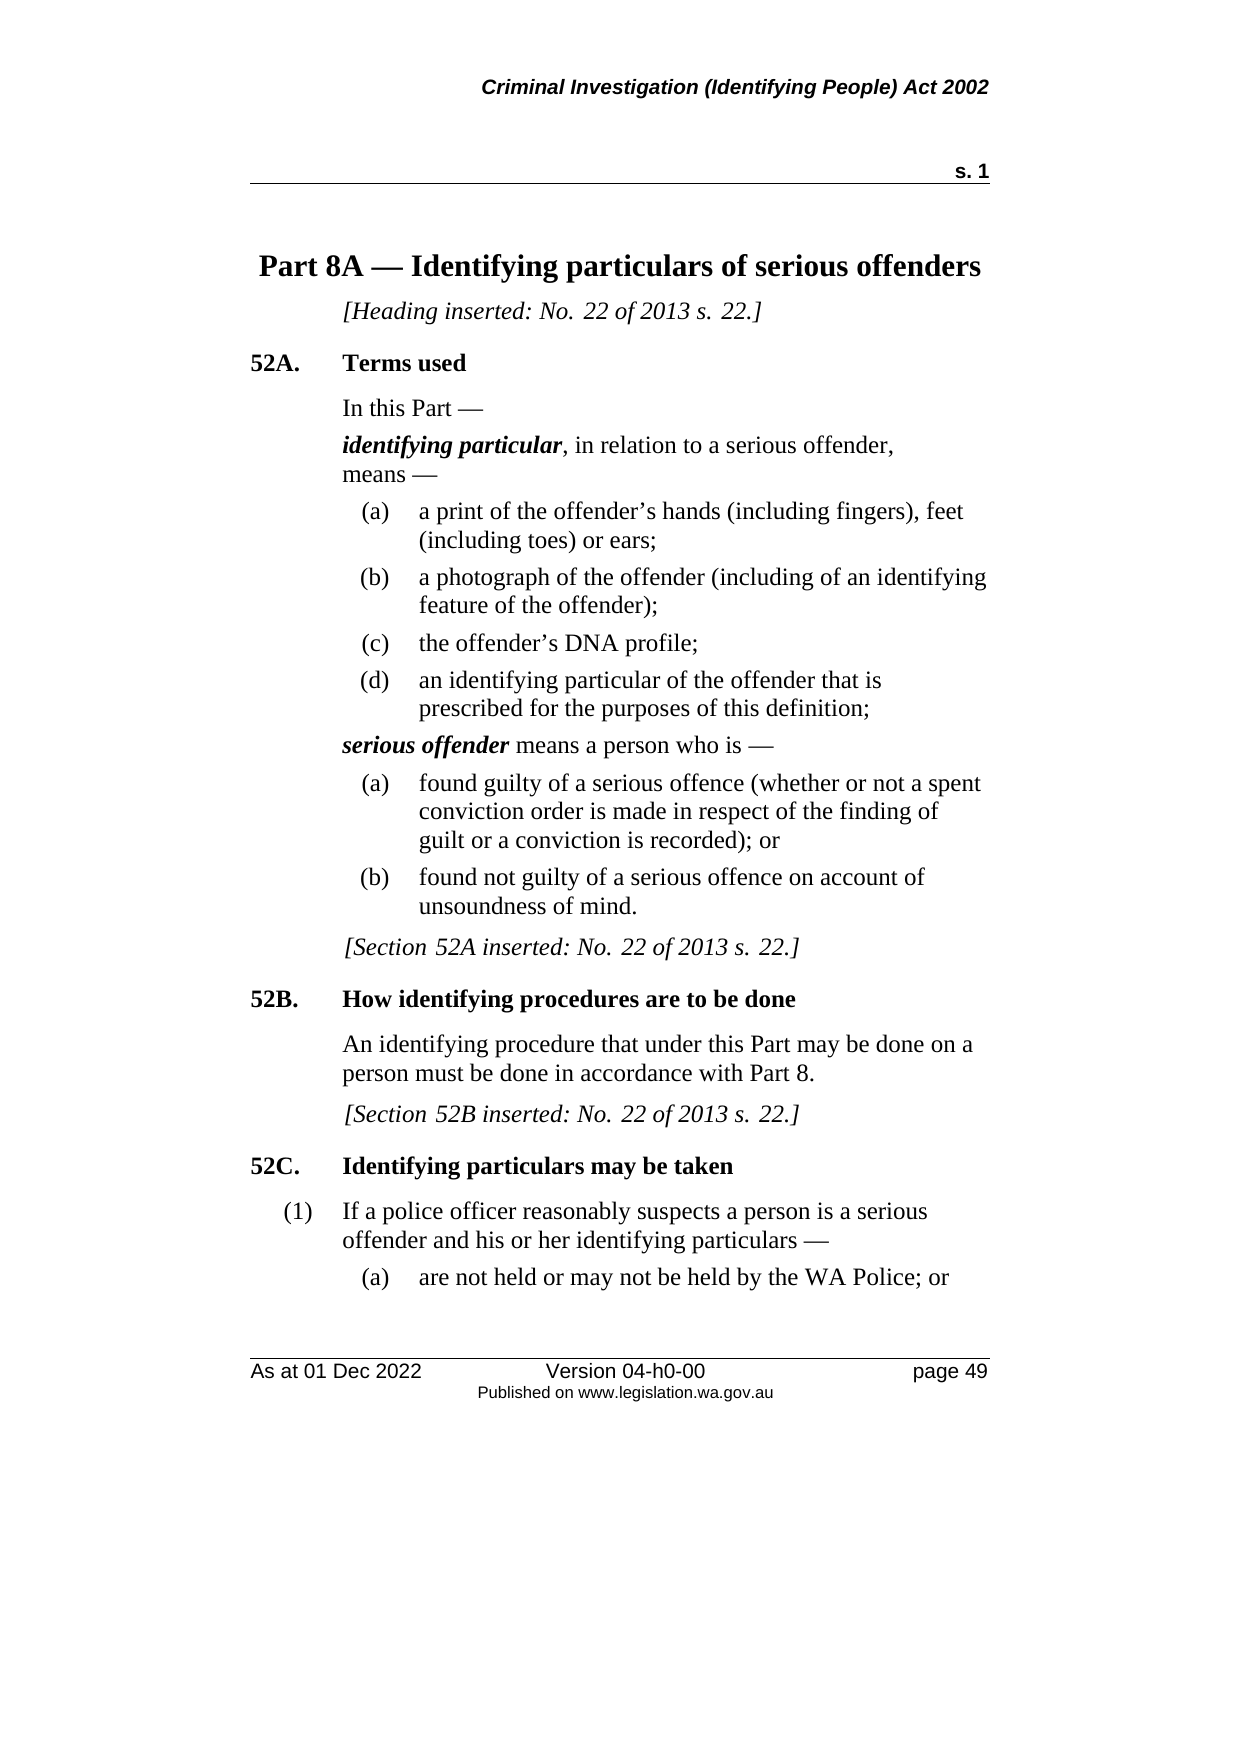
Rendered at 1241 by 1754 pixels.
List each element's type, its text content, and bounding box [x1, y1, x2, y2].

text (a) a print of the offender’s hands (including fingers), feet (including toes) or ears; [250, 496, 990, 553]
text (b) found not guilty of a serious offence on account of unsoundness of mind. [250, 862, 990, 920]
text (a) found guilty of a serious offence (whether or not a spent conviction order is made in respect of the finding of guilt or a conviction is recorded); or [250, 768, 990, 854]
subtitle 52C. Identifying particulars may be taken [250, 1151, 990, 1180]
text (d) an identifying particular of the offender that is prescribed for the purposes of this definition; [250, 665, 990, 722]
text (c) the offender’s DNA profile; [250, 628, 990, 656]
text (b) a photograph of the offender (including of an identifying feature of the offender); [250, 562, 990, 619]
text [Section 52A inserted: No. 22 of 2013 s. 22.] [250, 932, 990, 961]
text (1) If a police officer reasonably suspects a person is a serious offender and his or her identifying particulars — [250, 1196, 990, 1254]
subtitle 52A. Terms used [250, 348, 990, 376]
text [Section 52B inserted: No. 22 of 2013 s. 22.] [250, 1099, 990, 1128]
text identifying particular, in relation to a serious offender, means — [250, 430, 990, 488]
text In this Part — [250, 393, 990, 422]
text serious offender means a person who is — [250, 731, 990, 759]
text (a) are not held or may not be held by the WA Police; or [250, 1262, 990, 1291]
subtitle Part 8A — Identifying particulars of serious offenders [250, 247, 990, 283]
subtitle [Heading inserted: No. 22 of 2013 s. 22.] [250, 296, 990, 325]
text An identifying procedure that under this Part may be done on a person must be done in accordance with Part 8. [250, 1029, 990, 1087]
subtitle 52B. How identifying procedures are to be done [250, 984, 990, 1013]
